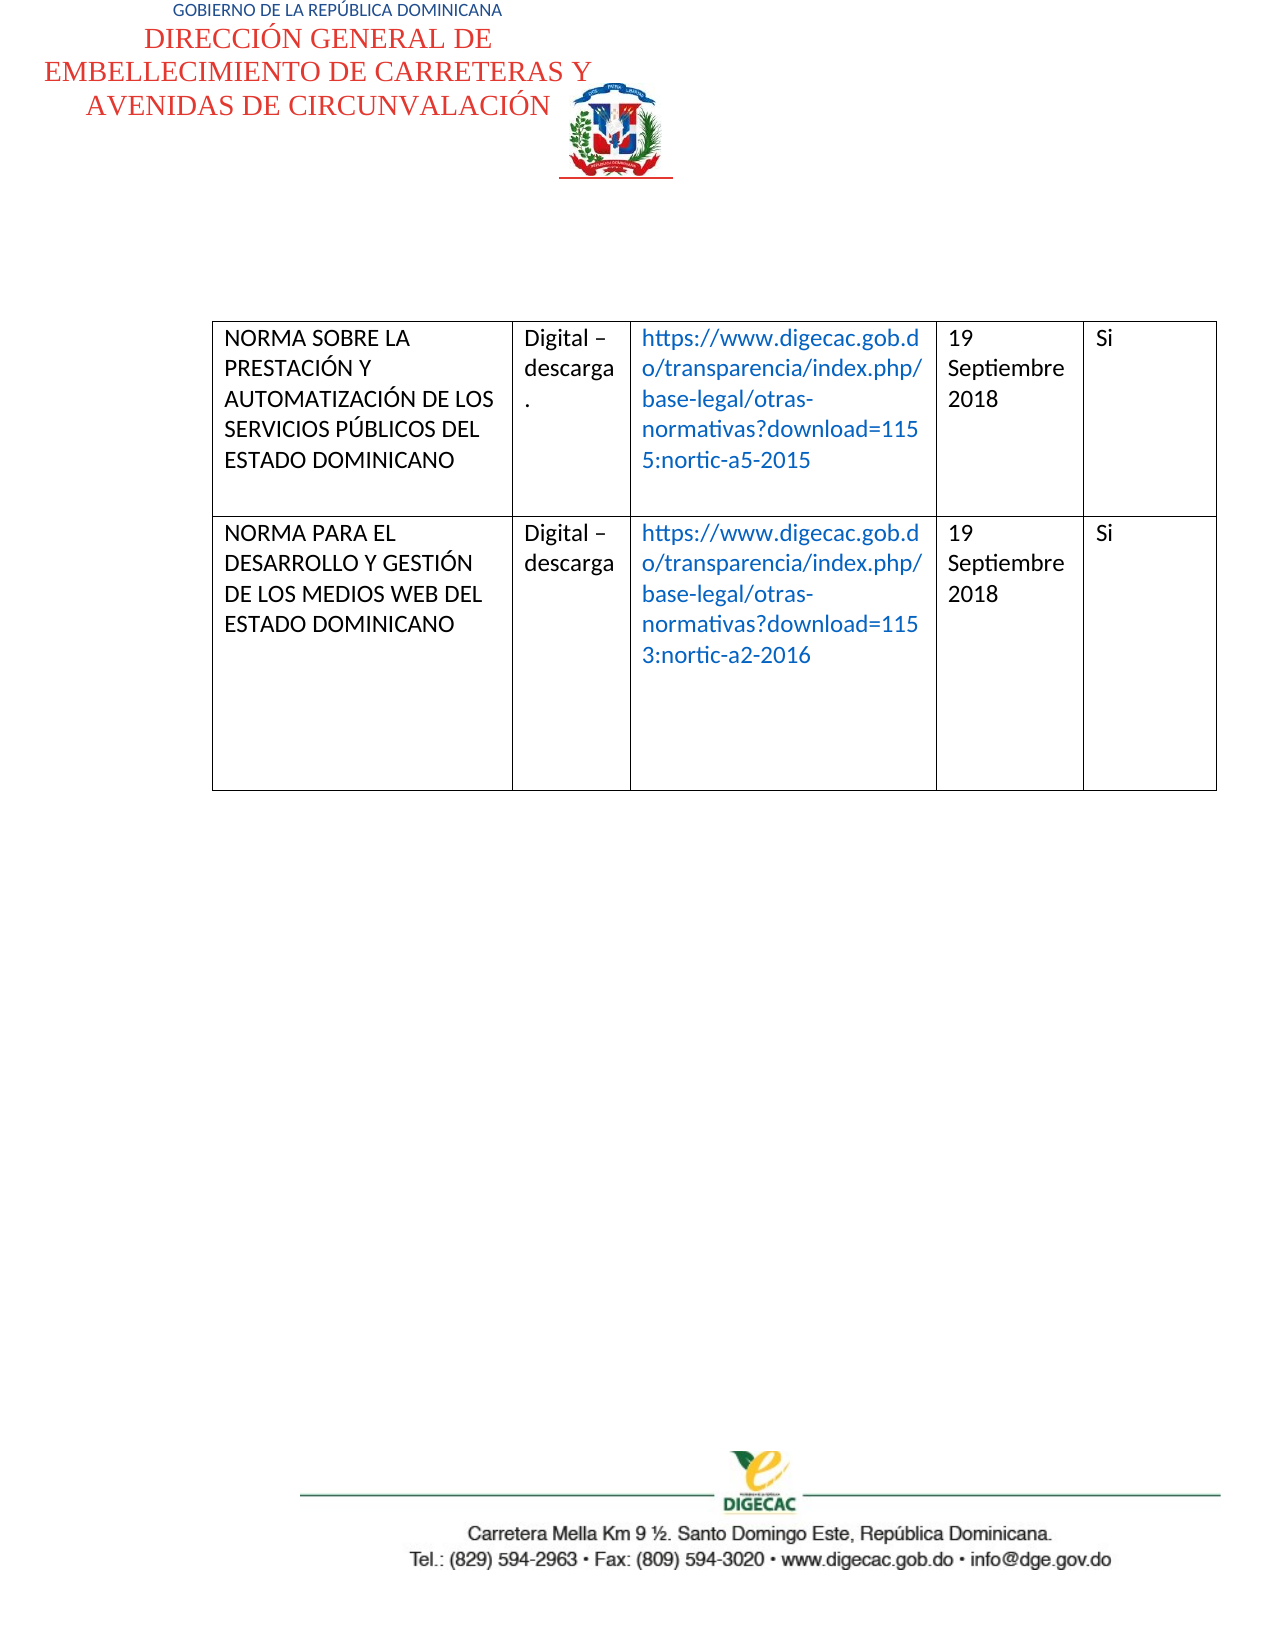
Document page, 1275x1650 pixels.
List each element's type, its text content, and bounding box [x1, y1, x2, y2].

table_cell Digital – descarga [513, 517, 630, 790]
table_header https://www.digecac.gob.d o/transparencia/index.php/ base-legal/otras- normativas?download=115 5:nortic-a5-2015 [631, 322, 936, 516]
table_header 19 Septiembre 2018 [937, 322, 1083, 516]
table_header NORMA SOBRE LA PRESTACIÓN Y AUTOMATIZACIÓN DE LOS SERVICIOS PÚBLICOS DEL ESTADO DOMINICANO [213, 322, 512, 516]
table_header Si [1084, 322, 1216, 516]
table_cell 19 Septiembre 2018 [937, 517, 1083, 790]
table_cell https://www.digecac.gob.d o/transparencia/index.php/ base-legal/otras- normativas?download=115 3:nortic-a2-2016 [631, 517, 936, 790]
picture [569, 83, 662, 176]
table_cell NORMA PARA EL DESARROLLO Y GESTIÓN DE LOS MEDIOS WEB DEL ESTADO DOMINICANO [213, 517, 512, 790]
table_header Digital – descarga . [513, 322, 630, 516]
picture [300, 1451, 1221, 1570]
table_cell Si [1084, 517, 1216, 790]
